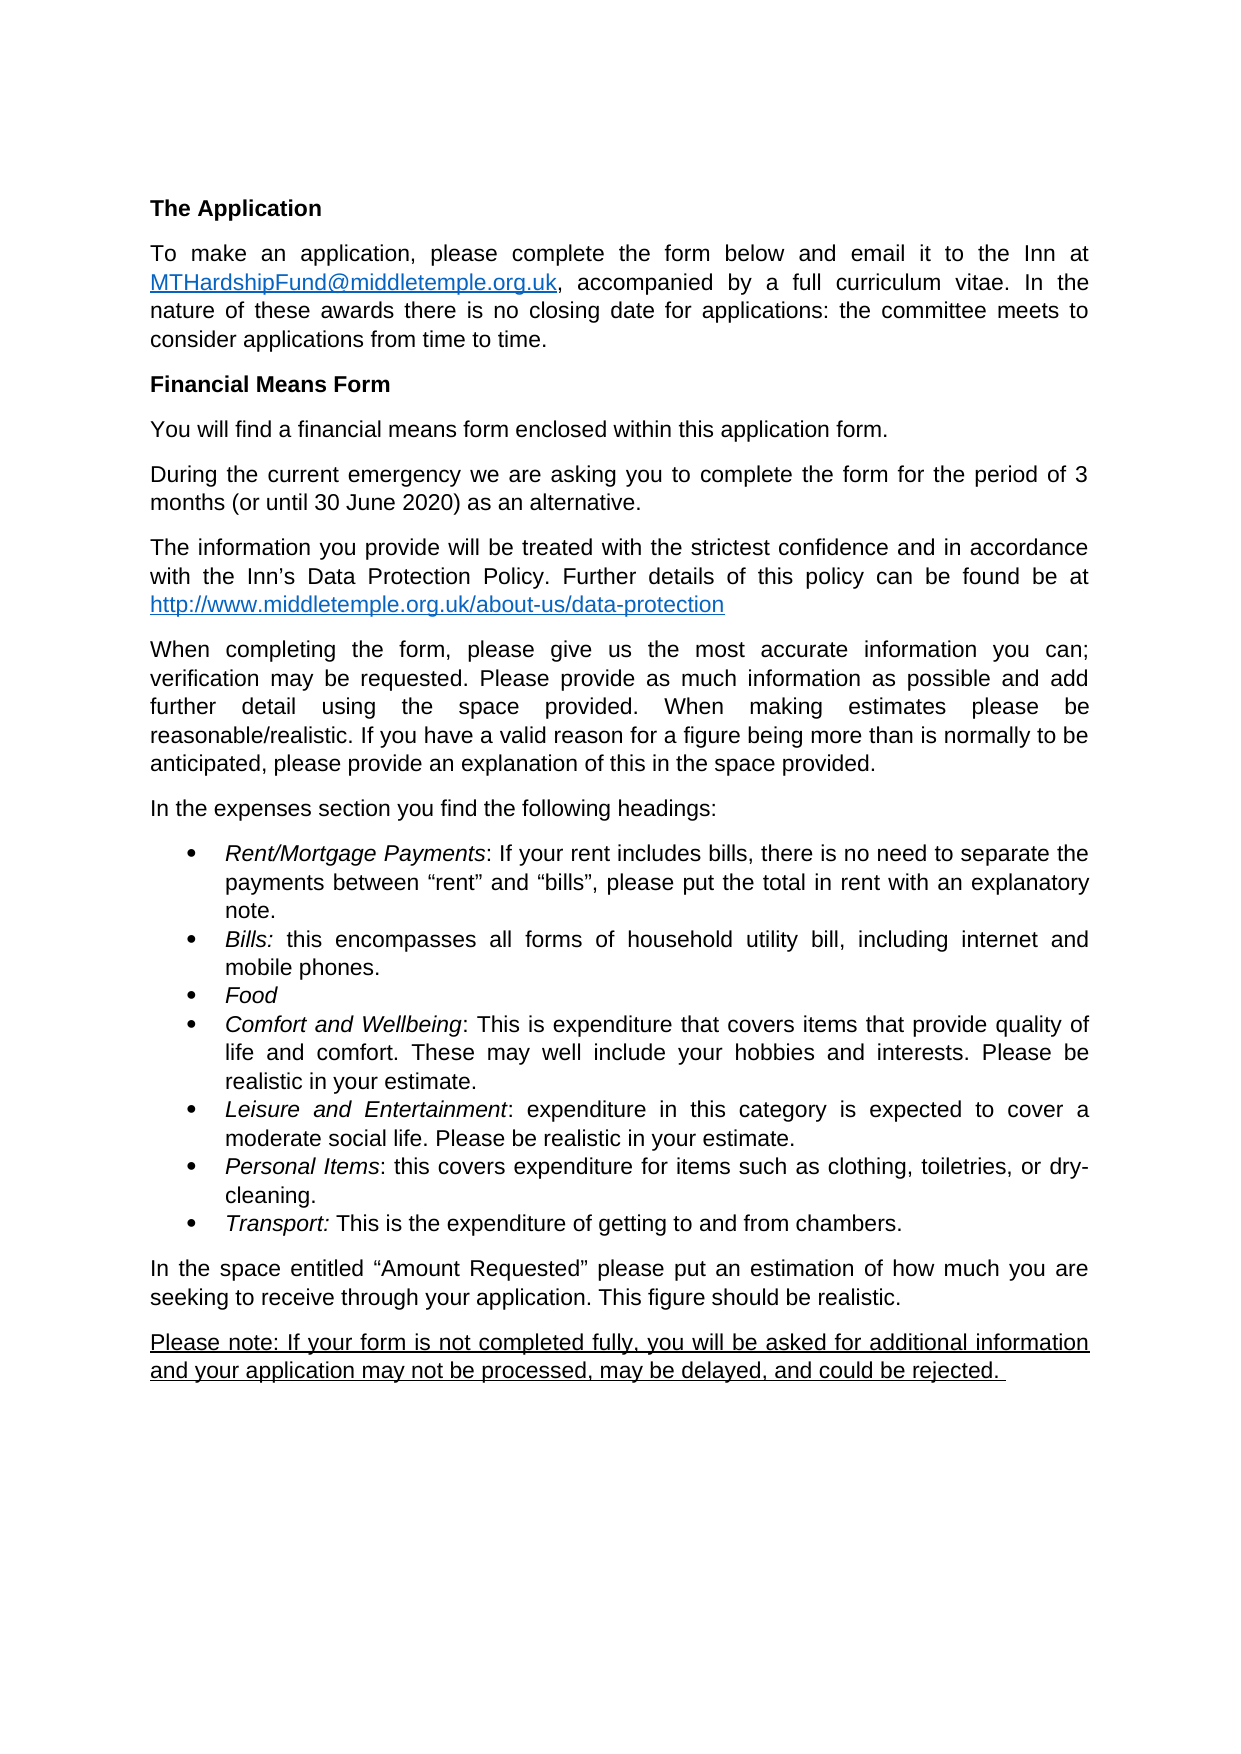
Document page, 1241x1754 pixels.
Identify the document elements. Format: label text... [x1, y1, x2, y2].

list Rent/Mortgage Payments: If your rent includes bills, there is no need to separate the payments between “rent” and “bills”, please put the total in rent with an explanatory note. [187, 840, 1090, 923]
text The information you provide will be treated with the strictest confidence and in accordance with the Inn’s Data Protection Policy. Further details of this policy can be found be at http://www.middletemple.org.uk/about-us/data-protection [150, 534, 1090, 618]
list Personal Items: this covers expenditure for items such as clothing, toiletries, or dry-cleaning. [187, 1153, 1090, 1208]
text Please note: If your form is not completed fully, you will be asked for additional information and your application may not be processed, may be delayed, and could be rejected. [150, 1329, 1090, 1351]
list Food [187, 982, 1090, 1009]
text Financial Means Form [150, 371, 1090, 397]
text When completing the form, please give us the most accurate information you can; verification may be requested. Please provide as much information as possible and add further detail using the space provided. When making estimates please be reasonable/realistic. If you have a valid reason for a figure being more than is normally to be anticipated, please provide an explanation of this in the space provided. [150, 636, 1090, 776]
list Comfort and Wellbeing: This is expenditure that covers items that provide quality of life and comfort. These may well include your hobbies and interests. Please be realistic in your estimate. [187, 1011, 1090, 1094]
text In the expenses section you find the following headings: [150, 795, 1090, 822]
list Transport: This is the expenditure of getting to and from chambers. [187, 1210, 1090, 1236]
list Bills: this encompasses all forms of household utility bill, including internet and mobile phones. [187, 926, 1090, 980]
text The Application [150, 195, 1090, 221]
text To make an application, please complete the form below and email it to the Inn at MTHardshipFund@middletemple.org.uk, accompanied by a full curriculum vitae. In the nature of these awards there is no closing date for applications: the committee meets to consider applications from time to time. [150, 240, 1090, 352]
text In the space entitled “Amount Requested” please put an estimation of how much you are seeking to receive through your application. This figure should be realistic. [150, 1255, 1090, 1310]
text You will find a financial means form enclosed within this application form. [150, 416, 1090, 442]
text During the current emergency we are asking you to complete the form for the period of 3 months (or until 30 June 2020) as an alternative. [150, 461, 1090, 516]
text Please note: If your form is not completed fully, you will be asked for additional information and your application may not be processed, may be delayed, and could be rejected. [150, 1353, 1090, 1383]
list Leisure and Entertainment: expenditure in this category is expected to cover a moderate social life. Please be realistic in your estimate. [187, 1096, 1090, 1151]
